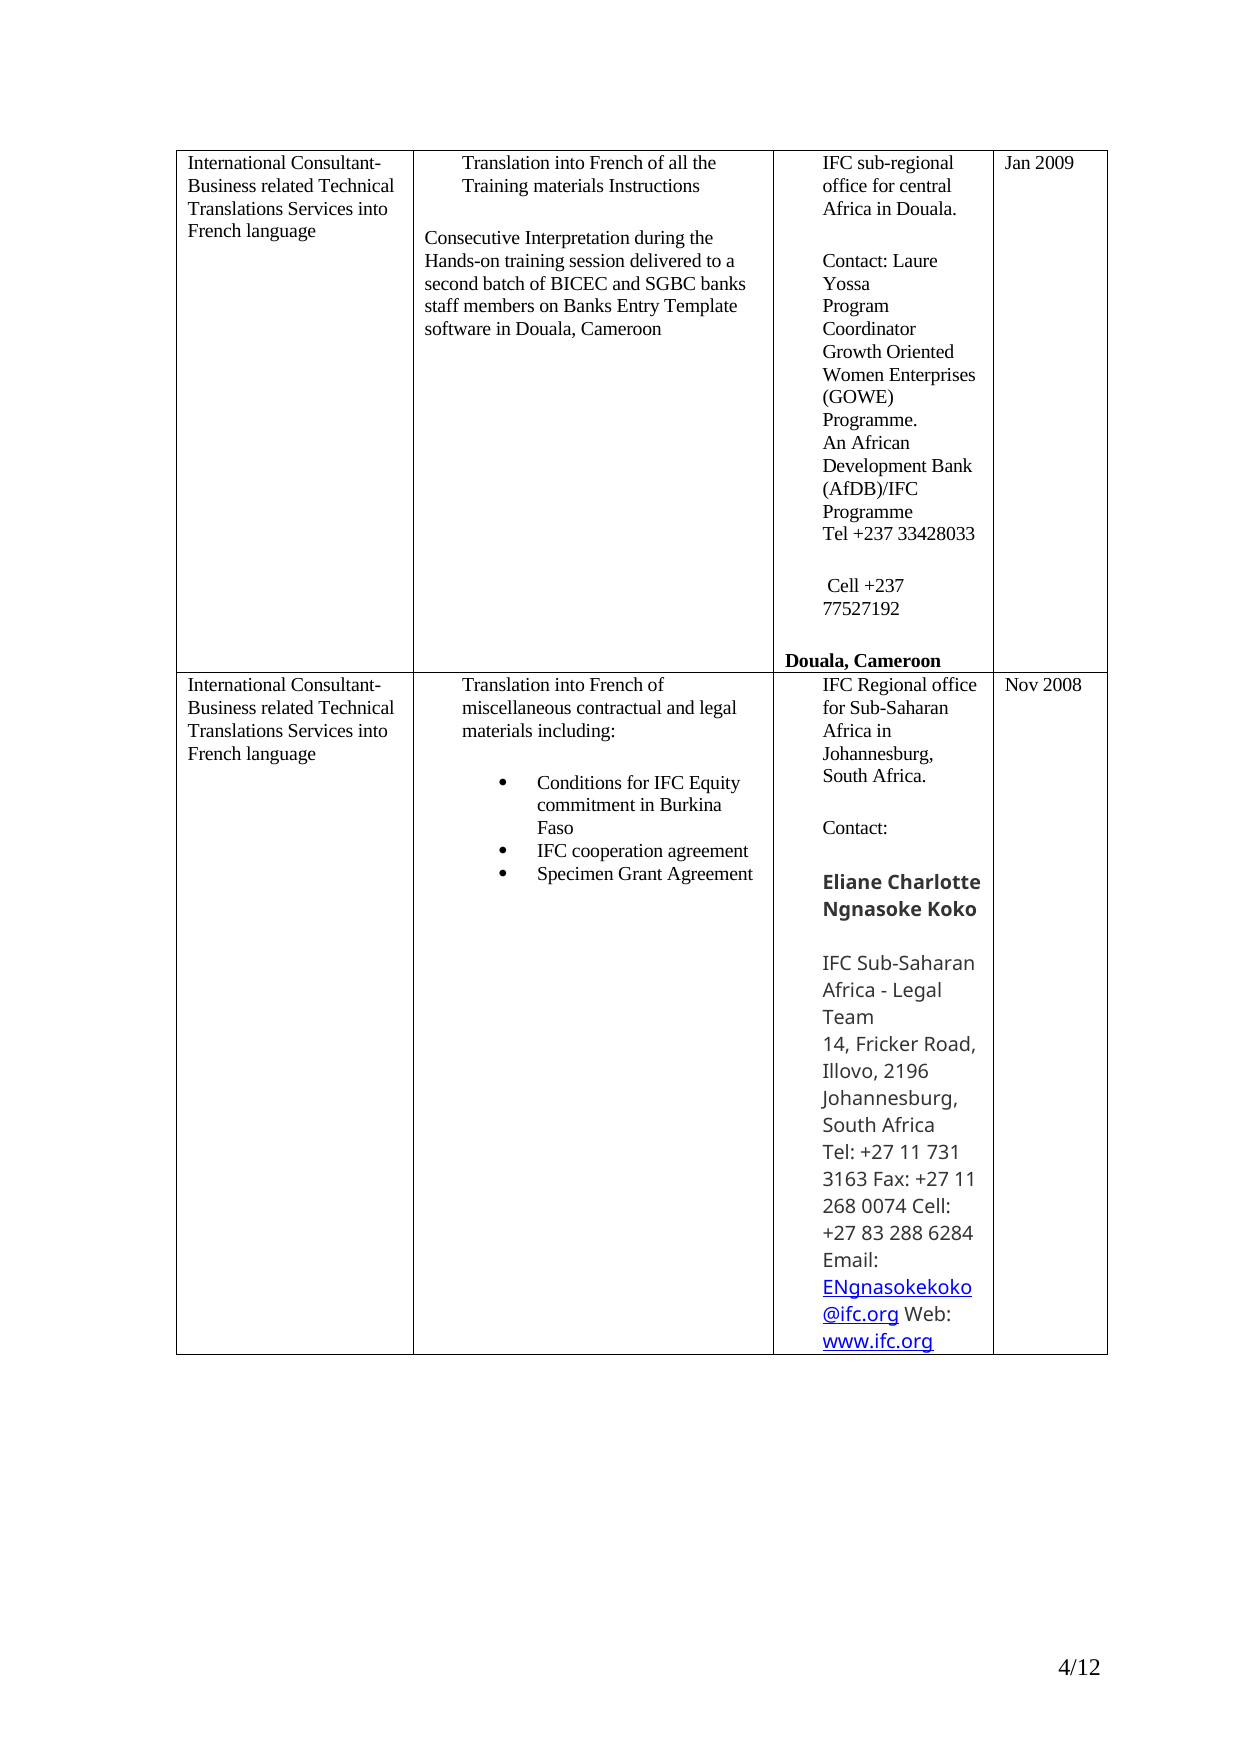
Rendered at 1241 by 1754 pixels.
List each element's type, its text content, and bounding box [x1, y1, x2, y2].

table_cell IFC Regional office for Sub-Saharan Africa in Johannesburg, South Africa. Contact: Eliane Charlotte Ngnasoke Koko IFC Sub-Saharan Africa - Legal Team 14, Fricker Road, Illovo, 2196 Johannesburg, South Africa Tel: +27 11 731 3163 Fax: +27 11 268 0074 Cell: +27 83 288 6284 Email: ENgnasokekoko@ifc.org Web: www.ifc.org [774, 673, 993, 1354]
table_cell IFC sub-regional office for central Africa in Douala. Contact: Laure Yossa Program Coordinator Growth Oriented Women Enterprises (GOWE) Programme. An African Development Bank (AfDB)/IFC Programme Tel +237 33428033 Cell +237 77527192 Douala, Cameroon [774, 151, 993, 672]
table_cell Jan 2009 [994, 151, 1107, 672]
table_cell International Consultant- Business related Technical Translations Services into French language [177, 673, 413, 1354]
table_cell International Consultant- Business related Technical Translations Services into French language [177, 151, 413, 672]
table_cell Translation into French of miscellaneous contractual and legal materials including: Conditions for IFC Equity commitment in Burkina Faso IFC cooperation agreement Specimen Grant Agreement [414, 673, 773, 1354]
table_cell Nov 2008 [994, 673, 1107, 1354]
table_cell Translation into French of all the Training materials Instructions Consecutive Interpretation during the Hands-on training session delivered to a second batch of BICEC and SGBC banks staff members on Banks Entry Template software in Douala, Cameroon [414, 151, 773, 672]
